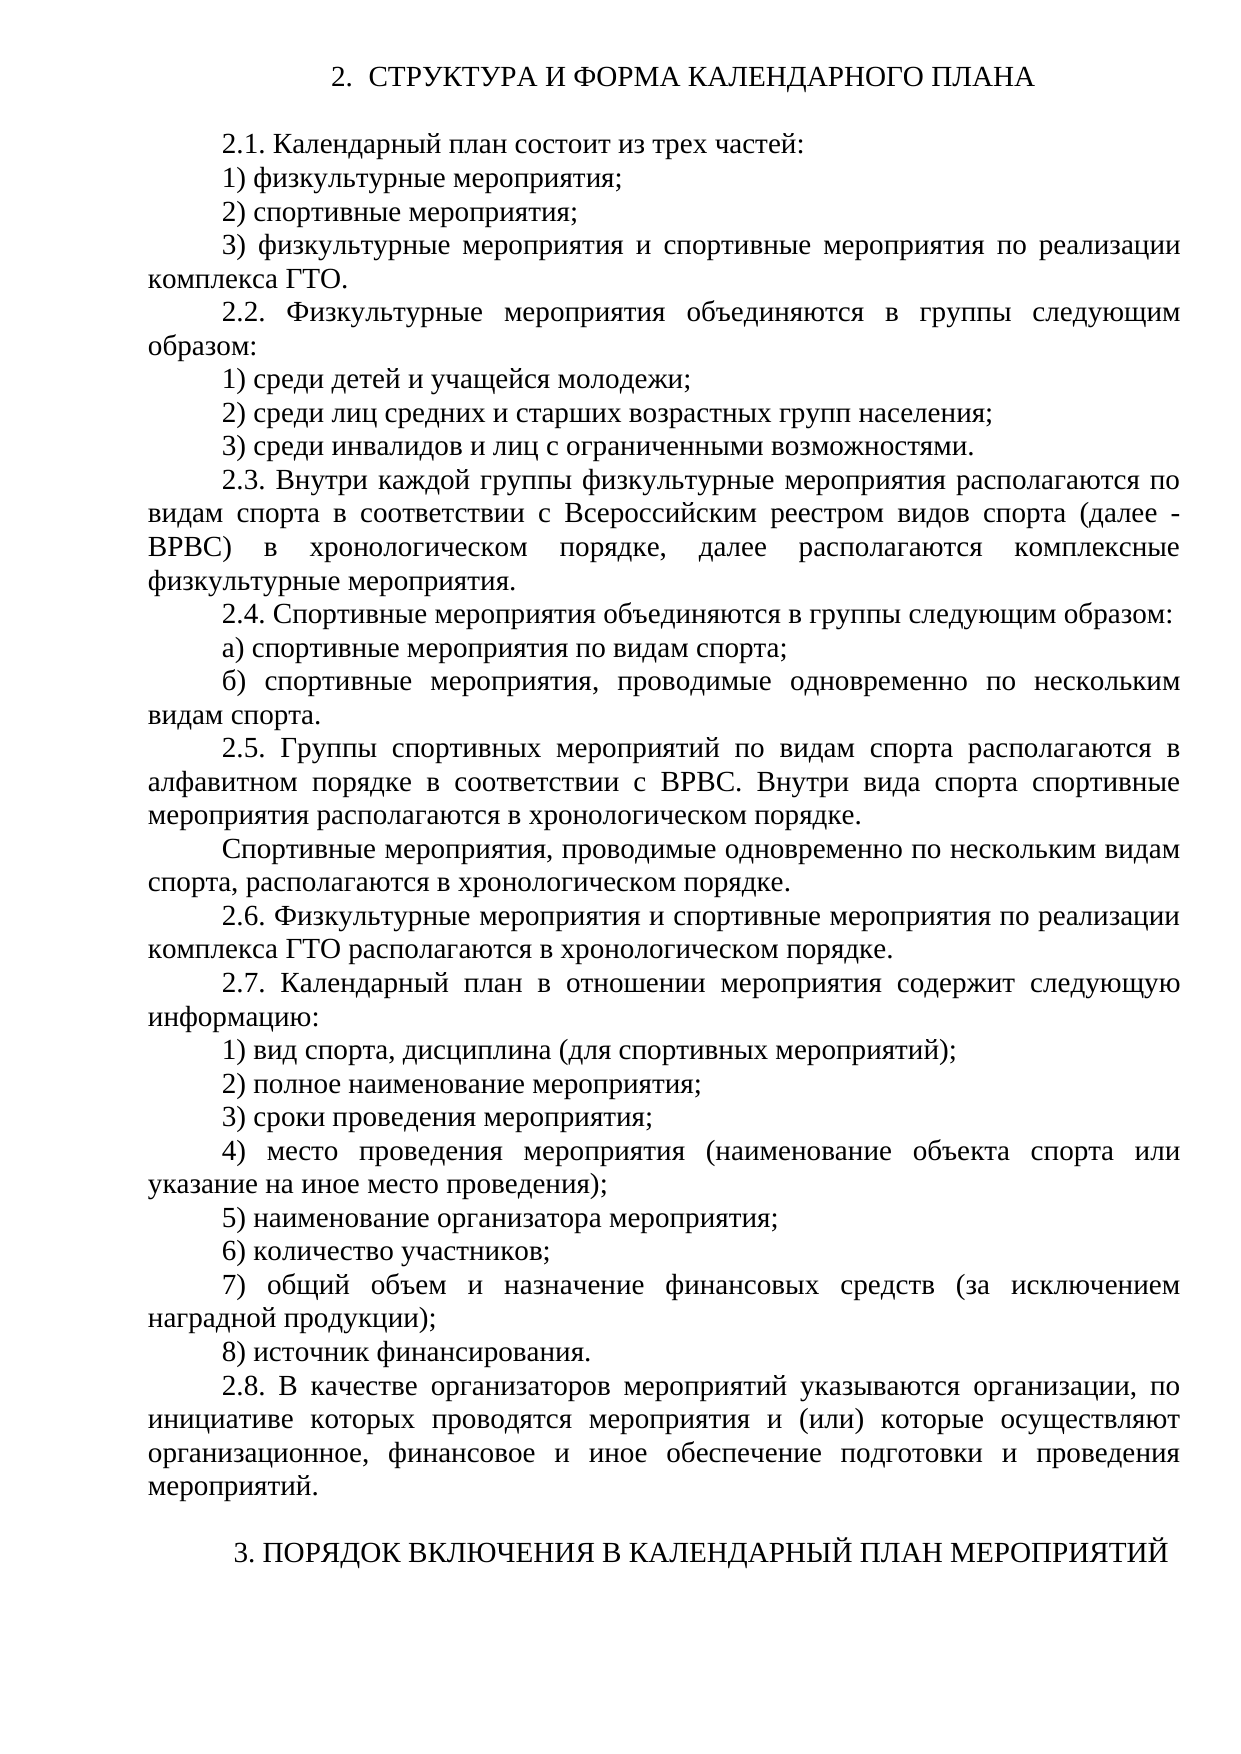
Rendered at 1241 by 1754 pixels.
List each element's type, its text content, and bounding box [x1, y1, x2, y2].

text 2.4. Спортивные мероприятия объединяются в группы следующим образом: [148, 596, 1181, 630]
text 6) количество участников; [148, 1233, 1181, 1267]
text 2.2. Физкультурные мероприятия объединяются в группы следующим образом: [148, 294, 1181, 361]
text 2.6. Физкультурные мероприятия и спортивные мероприятия по реализации комплекса ГТО располагаются в хронологическом порядке. [148, 898, 1181, 965]
text 5) наименование организатора мероприятия; [148, 1200, 1181, 1233]
text 3) сроки проведения мероприятия; [148, 1099, 1181, 1133]
text 2.7. Календарный план в отношении мероприятия содержит следующую информацию: [148, 965, 1181, 1032]
text 1) среди детей и учащейся молодежи; [148, 361, 1181, 395]
text 2.3. Внутри каждой группы физкультурные мероприятия располагаются по видам спорта в соответствии с Всероссийским реестром видов спорта (далее - ВРВС) в хронологическом порядке, далее располагаются комплексные физкультурные мероприятия. [148, 462, 1181, 596]
text б) спортивные мероприятия, проводимые одновременно по нескольким видам спорта. [148, 663, 1181, 730]
text Спортивные мероприятия, проводимые одновременно по нескольким видам спорта, располагаются в хронологическом порядке. [148, 831, 1181, 898]
text 2.8. В качестве организаторов мероприятий указываются организации, по инициативе которых проводятся мероприятия и (или) которые осуществляют организационное, финансовое и иное обеспечение подготовки и проведения мероприятий. [148, 1368, 1181, 1502]
text 2) спортивные мероприятия; [148, 194, 1181, 227]
text 4) место проведения мероприятия (наименование объекта спорта или указание на иное место проведения); [148, 1133, 1181, 1200]
text 3) среди инвалидов и лиц с ограниченными возможностями. [148, 428, 1181, 462]
text 2) среди лиц средних и старших возрастных групп населения; [148, 395, 1181, 428]
text 1) физкультурные мероприятия; [148, 160, 1181, 194]
text 2.5. Группы спортивных мероприятий по видам спорта располагаются в алфавитном порядке в соответствии с ВРВС. Внутри вида спорта спортивные мероприятия располагаются в хронологическом порядке. [148, 730, 1181, 831]
text а) спортивные мероприятия по видам спорта; [148, 630, 1181, 663]
text 7) общий объем и назначение финансовых средств (за исключением наградной продукции); [148, 1267, 1181, 1334]
text 3) физкультурные мероприятия и спортивные мероприятия по реализации комплекса ГТО. [148, 227, 1181, 294]
list СТРУКТУРА И ФОРМА КАЛЕНДАРНОГО ПЛАНА [185, 59, 1181, 93]
text 8) источник финансирования. [148, 1334, 1181, 1368]
text 3. ПОРЯДОК ВКЛЮЧЕНИЯ В КАЛЕНДАРНЫЙ ПЛАН МЕРОПРИЯТИЙ [148, 1535, 1181, 1569]
text 2) полное наименование мероприятия; [148, 1066, 1181, 1099]
text 1) вид спорта, дисциплина (для спортивных мероприятий); [148, 1032, 1181, 1066]
text 2.1. Календарный план состоит из трех частей: [148, 127, 1181, 160]
